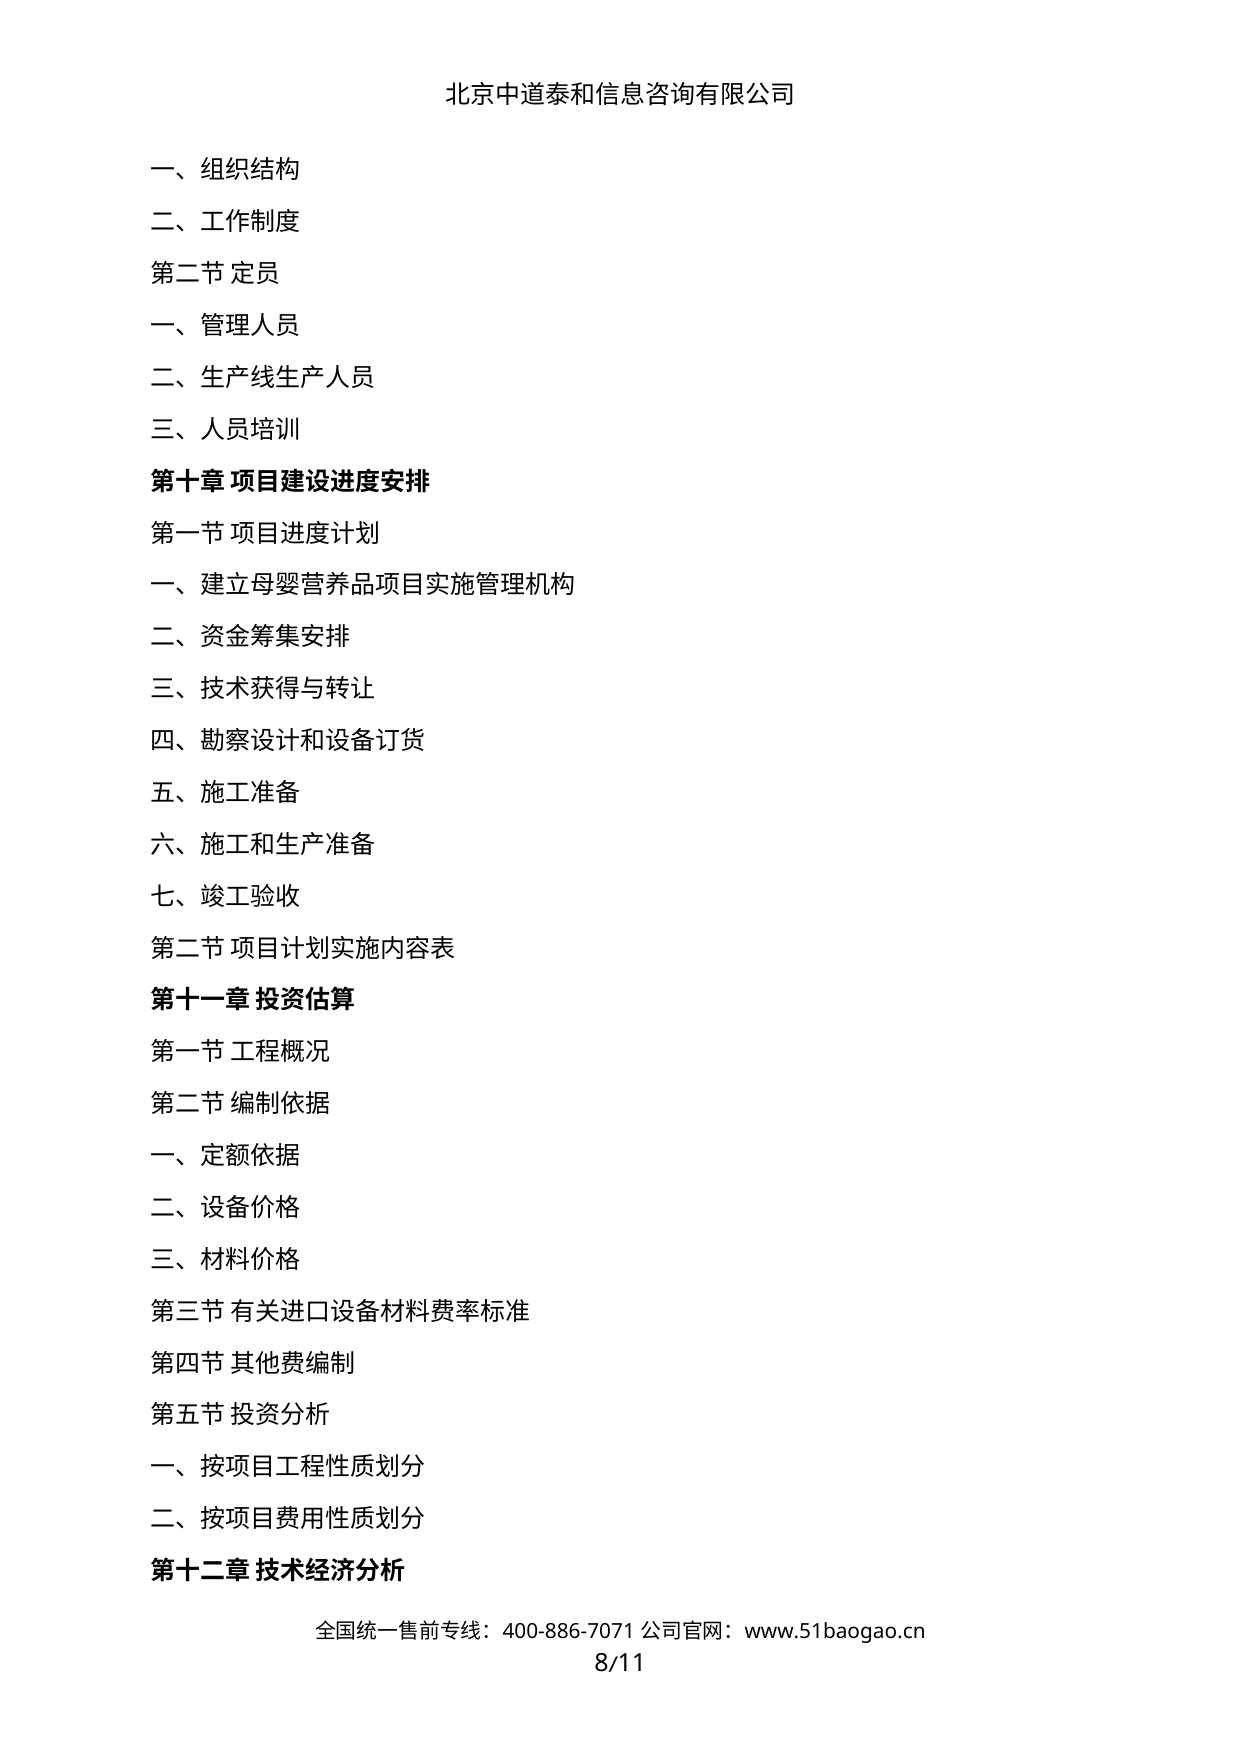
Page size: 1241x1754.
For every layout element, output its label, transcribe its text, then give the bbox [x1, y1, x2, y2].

text 二、生产线生产人员 [150, 357, 1090, 394]
text 二、设备价格 [150, 1187, 1090, 1224]
text 二、按项目费用性质划分 [150, 1499, 1090, 1535]
text 五、施工准备 [150, 772, 1090, 809]
text 四、勘察设计和设备订货 [150, 721, 1090, 757]
text 一、定额依据 [150, 1136, 1090, 1172]
text 第二节 项目计划实施内容表 [150, 928, 1090, 964]
text 第二节 编制依据 [150, 1084, 1090, 1120]
text 一、管理人员 [150, 306, 1090, 342]
text 第五节 投资分析 [150, 1395, 1090, 1431]
text 第二节 定员 [150, 254, 1090, 290]
text 第十章 项目建设进度安排 [150, 461, 1090, 497]
text 一、按项目工程性质划分 [150, 1447, 1090, 1483]
text 一、建立母婴营养品项目实施管理机构 [150, 565, 1090, 601]
text 六、施工和生产准备 [150, 824, 1090, 861]
text 第十一章 投资估算 [150, 980, 1090, 1016]
text 三、材料价格 [150, 1239, 1090, 1276]
text 二、资金筹集安排 [150, 617, 1090, 653]
text 一、组织结构 [150, 150, 1090, 186]
text 第四节 其他费编制 [150, 1343, 1090, 1379]
text 第一节 项目进度计划 [150, 513, 1090, 549]
text 第一节 工程概况 [150, 1032, 1090, 1068]
text 二、工作制度 [150, 202, 1090, 238]
text 第三节 有关进口设备材料费率标准 [150, 1291, 1090, 1327]
text 第十二章 技术经济分析 [150, 1551, 1090, 1587]
text 三、人员培训 [150, 409, 1090, 446]
text 三、技术获得与转让 [150, 669, 1090, 705]
text 七、竣工验收 [150, 876, 1090, 912]
